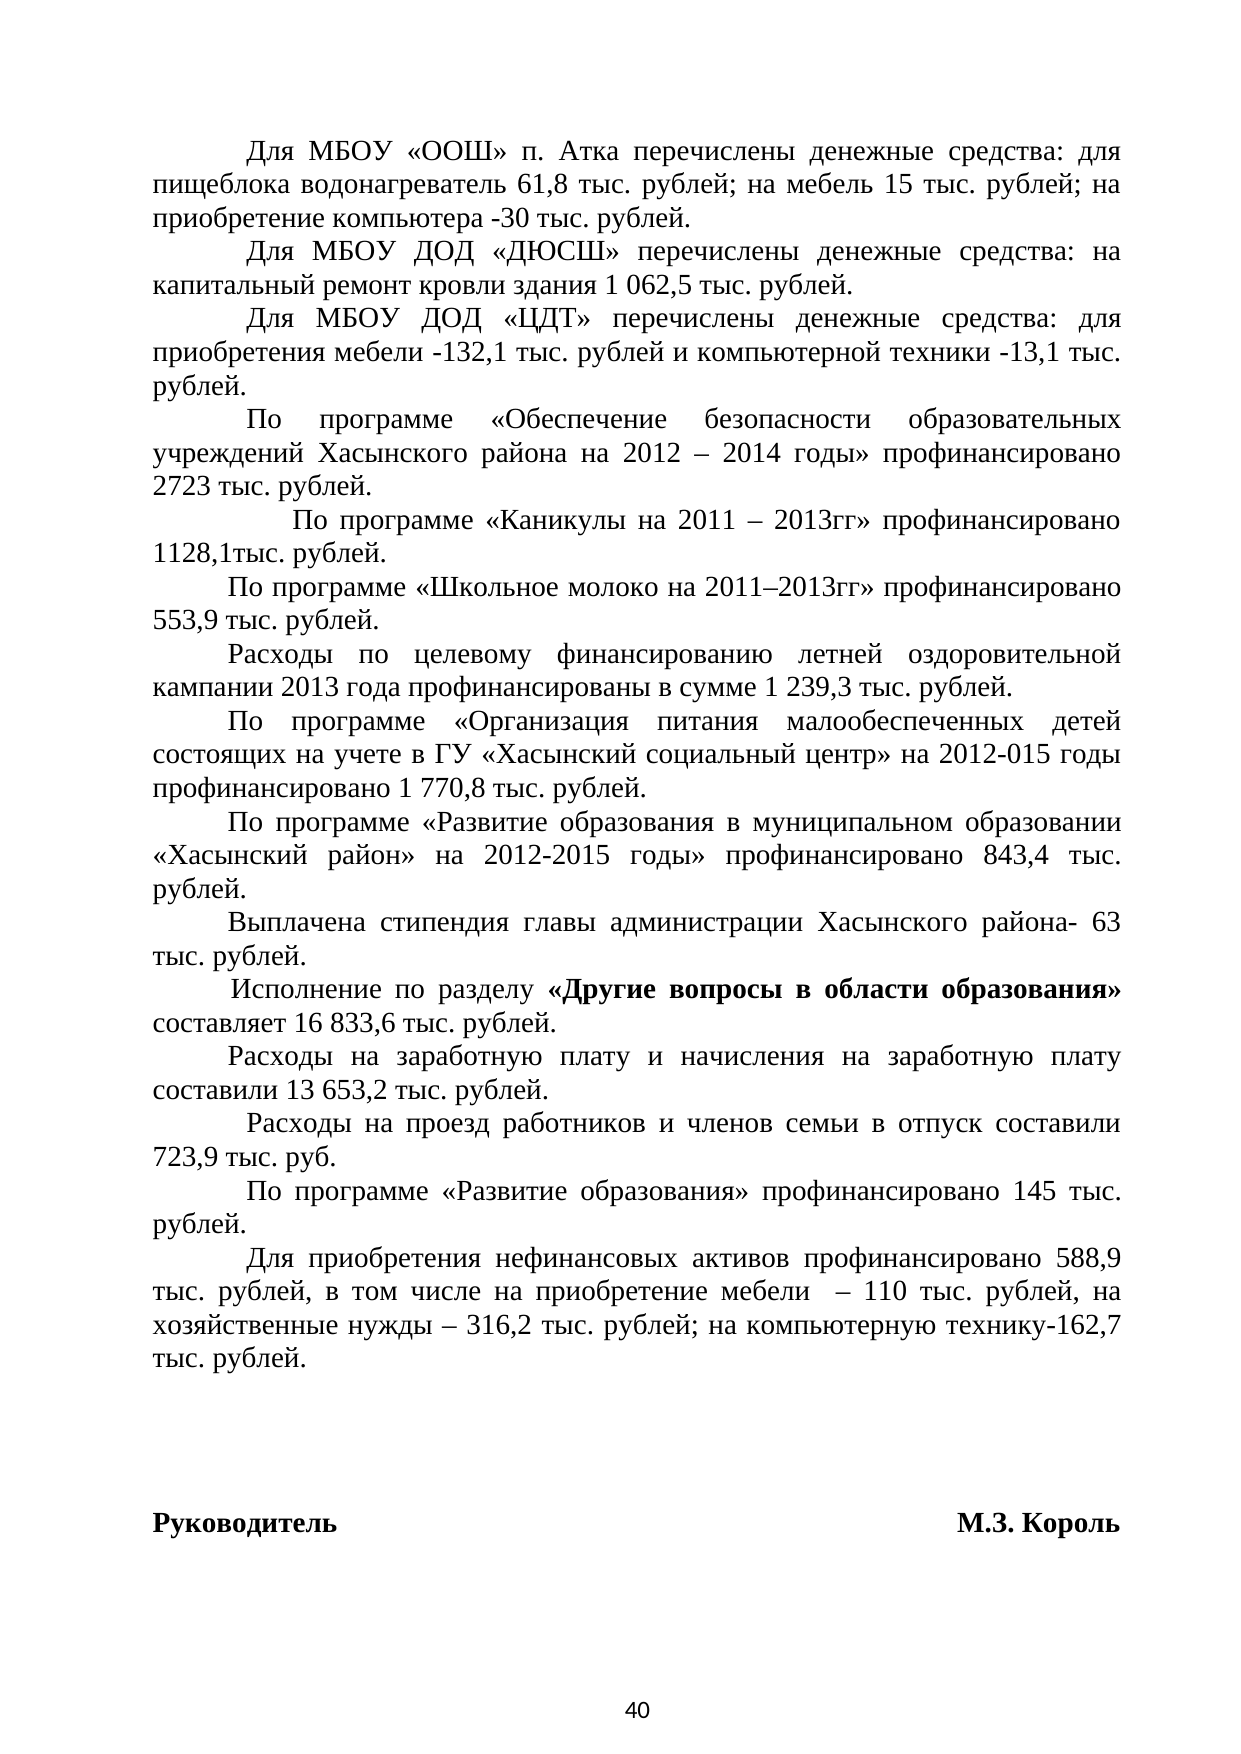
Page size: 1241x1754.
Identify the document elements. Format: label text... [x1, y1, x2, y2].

text По программе «Организация питания малообеспеченных детей состоящих на учете в ГУ «Хасынский социальный центр» на 2012-015 годы профинансировано 1 770,8 тыс. рублей. [152, 703, 1122, 804]
text По программе «Обеспечение безопасности образовательных учреждений Хасынского района на 2012 – 2014 годы» профинансировано 2723 тыс. рублей. [152, 401, 1122, 502]
text Для МБОУ ДОД «ЦДТ» перечислены денежные средства: для приобретения мебели -132,1 тыс. рублей и компьютерной техники -13,1 тыс. рублей. [152, 301, 1122, 401]
text По программе «Развитие образования в муниципальном образовании «Хасынский район» на 2012-2015 годы» профинансировано 843,4 тыс. рублей. [152, 804, 1122, 904]
text Для МБОУ «ООШ» п. Атка перечислены денежные средства: для пищеблока водонагреватель 61,8 тыс. рублей; на мебель 15 тыс. рублей; на приобретение компьютера -30 тыс. рублей. [152, 133, 1122, 233]
text Расходы на проезд работников и членов семьи в отпуск составили 723,9 тыс. руб. [152, 1106, 1122, 1173]
text Для приобретения нефинансовых активов профинансировано 588,9 тыс. рублей, в том числе на приобретение мебели – 110 тыс. рублей, на хозяйственные нужды – 316,2 тыс. рублей; на компьютерную технику-162,7 тыс. рублей. [152, 1240, 1122, 1374]
text Руководитель М.З. Король [152, 1505, 1122, 1539]
text По программе «Каникулы на 2011 – 2013гг» профинансировано 1128,1тыс. рублей. [152, 502, 1122, 569]
text Расходы по целевому финансированию летней оздоровительной кампании 2013 года профинансированы в сумме 1 239,3 тыс. рублей. [152, 636, 1122, 703]
text Исполнение по разделу «Другие вопросы в области образования» составляет 16 833,6 тыс. рублей. [152, 971, 1122, 1038]
text Для МБОУ ДОД «ДЮСШ» перечислены денежные средства: на капитальный ремонт кровли здания 1 062,5 тыс. рублей. [152, 233, 1122, 301]
text По программе «Развитие образования» профинансировано 145 тыс. рублей. [152, 1173, 1122, 1240]
text Расходы на заработную плату и начисления на заработную плату составили 13 653,2 тыс. рублей. [152, 1038, 1122, 1106]
text Выплачена стипендия главы администрации Хасынского района- 63 тыс. рублей. [152, 904, 1122, 971]
text По программе «Школьное молоко на 2011–2013гг» профинансировано 553,9 тыс. рублей. [152, 569, 1122, 636]
